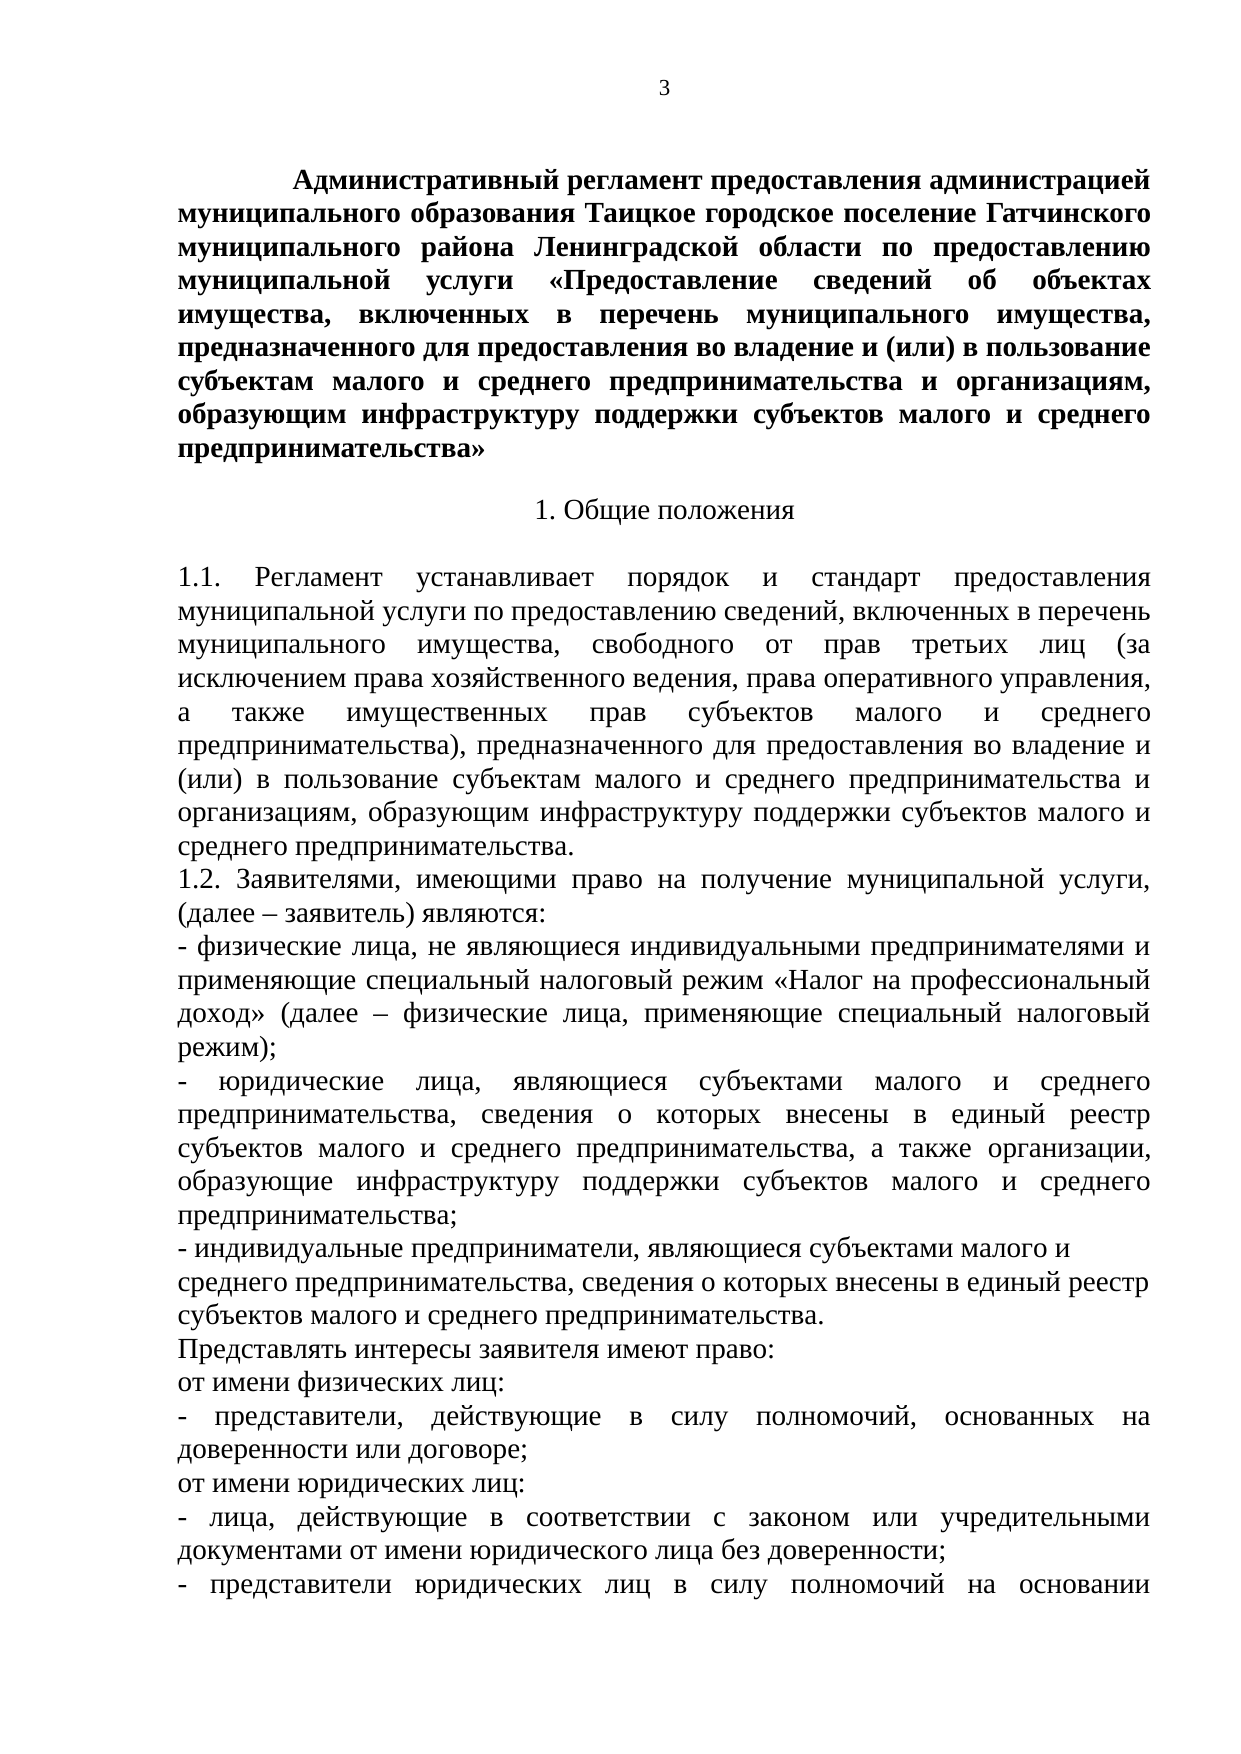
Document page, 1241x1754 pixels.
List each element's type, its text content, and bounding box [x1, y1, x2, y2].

text - представители, действующие в силу полномочий, основанных на доверенности или договоре; [177, 1398, 1152, 1465]
text 1.1. Регламент устанавливает порядок и стандарт предоставления муниципальной услуги по предоставлению сведений, включенных в перечень муниципального имущества, свободного от прав третьих лиц (за исключением права хозяйственного ведения, права оперативного управления, а также имущественных прав субъектов малого и среднего предпринимательства), предназначенного для предоставления во владение и (или) в пользование субъектам малого и среднего предпринимательства и организациям, образующим инфраструктуру поддержки субъектов малого и среднего предпринимательства. [177, 559, 1152, 861]
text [177, 1566, 1152, 1599]
text от имени юридических лиц: [177, 1465, 1152, 1499]
text 1.2. Заявителями, имеющими право на получение муниципальной услуги, (далее – заявитель) являются: [177, 861, 1152, 928]
text - лица, действующие в соответствии с законом или учредительными документами от имени юридического лица без доверенности; [177, 1499, 1152, 1566]
text от имени физических лиц: [177, 1364, 1152, 1398]
text Административный регламент предоставления администрацией муниципального образования Таицкое городское поселение Гатчинского муниципального района Ленинградской области по предоставлению муниципальной услуги «Предоставление сведений об объектах имущества, включенных в перечень муниципального имущества, предназначенного для предоставления во владение и (или) в пользование субъектам малого и среднего предпринимательства и организациям, образующим инфраструктуру поддержки субъектов малого и среднего предпринимательства» [177, 162, 1152, 464]
text - юридические лица, являющиеся субъектами малого и среднего предпринимательства, сведения о которых внесены в единый реестр субъектов малого и среднего предпринимательства, а также организации, образующие инфраструктуру поддержки субъектов малого и среднего предпринимательства; [177, 1063, 1152, 1230]
text - индивидуальные предприниматели, являющиеся субъектами малого и среднего предпринимательства, сведения о которых внесены в единый реестр субъектов малого и среднего предпринимательства. [177, 1230, 1152, 1331]
text - физические лица, не являющиеся индивидуальными предпринимателями и применяющие специальный налоговый режим «Налог на профессиональный доход» (далее – физические лица, применяющие специальный налоговый режим); [177, 928, 1152, 1063]
text 1. Общие положения [177, 492, 1152, 526]
text Представлять интересы заявителя имеют право: [177, 1331, 1152, 1364]
